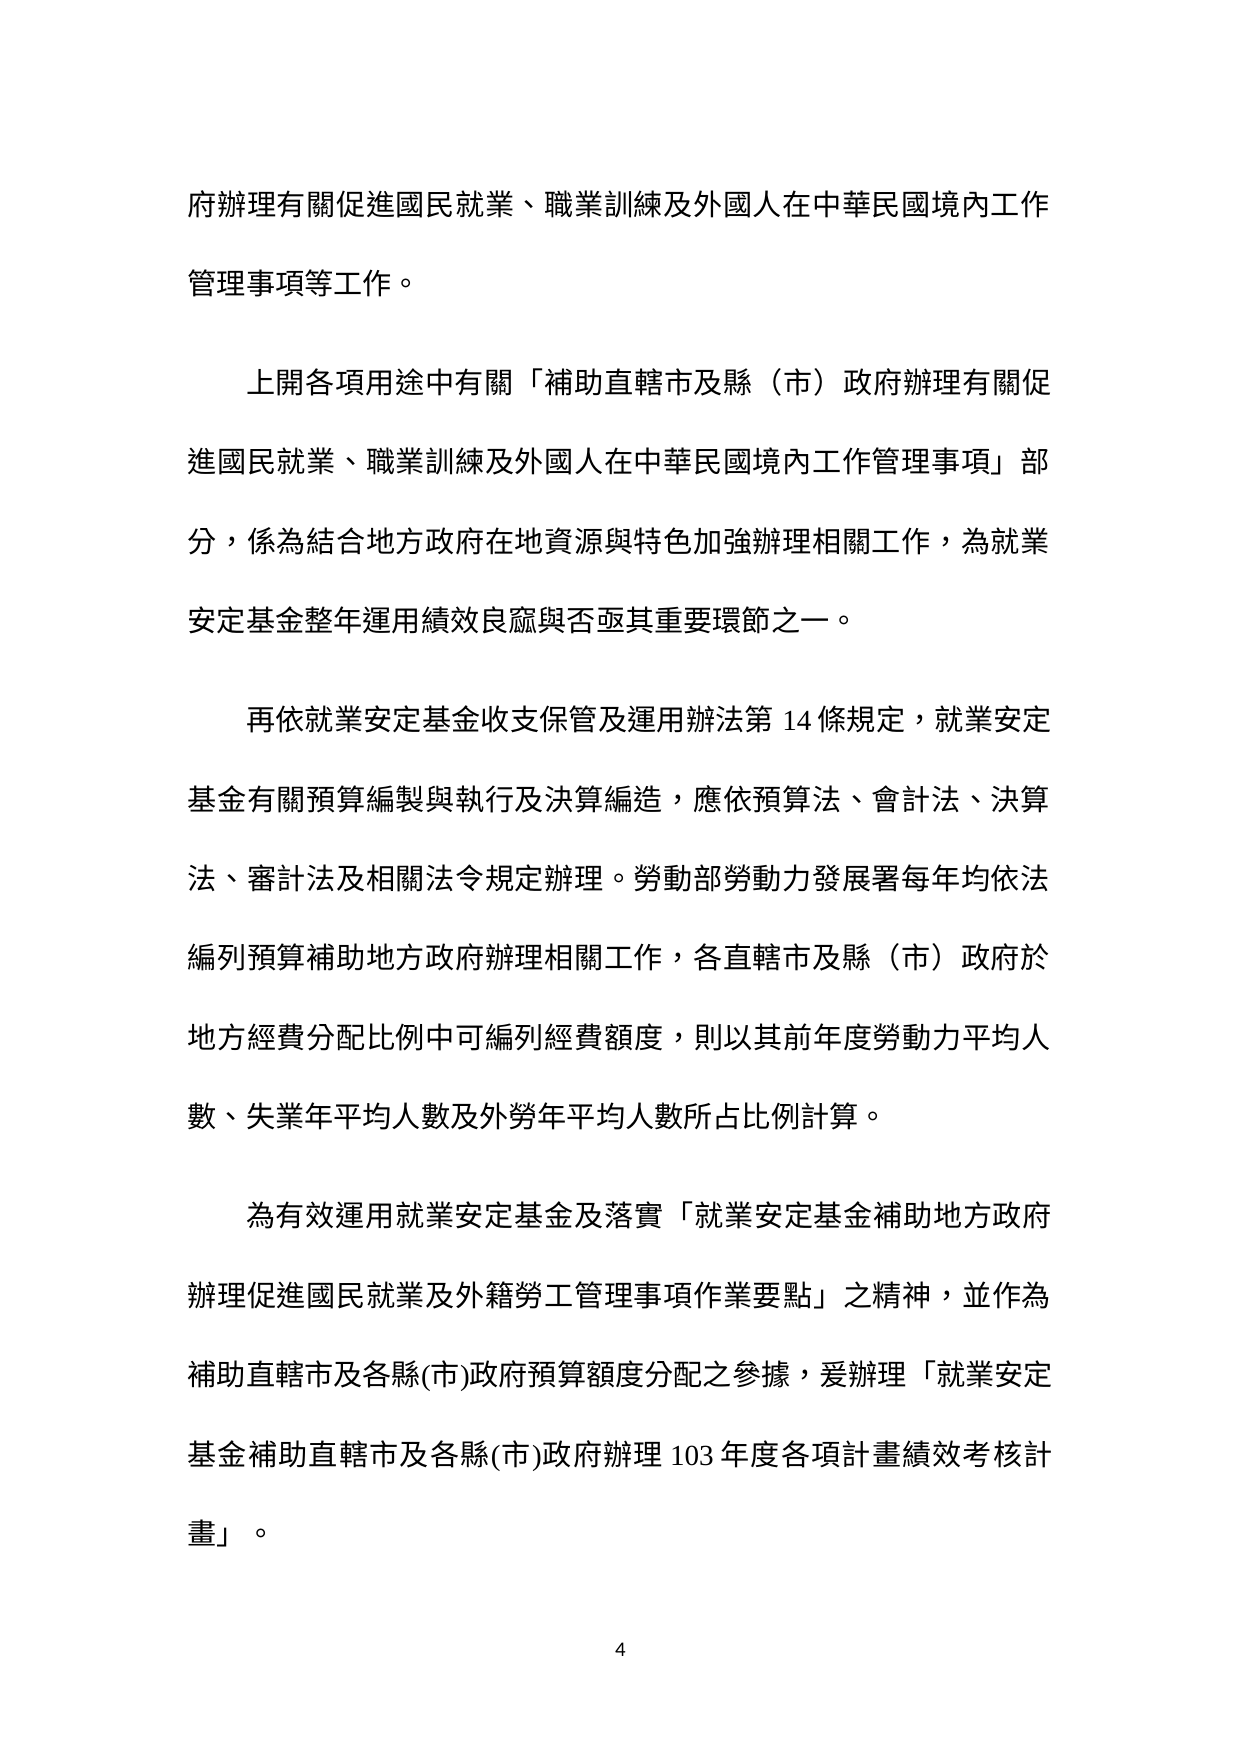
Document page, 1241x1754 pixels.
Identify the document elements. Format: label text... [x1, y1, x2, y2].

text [187, 163, 1053, 321]
text 上開各項用途中有關「補助直轄市及縣（市）政府辦理有關促進國民就業、職業訓練及外國人在中華民國境內工作管理事項」部分，係為結合地方政府在地資源與特色加強辦理相關工作，為就業安定基金整年運用績效良窳與否亟其重要環節之一。 [187, 341, 1053, 659]
text 為有效運用就業安定基金及落實「就業安定基金補助地方政府辦理促進國民就業及外籍勞工管理事項作業要點」之精神，並作為補助直轄市及各縣(市)政府預算額度分配之參據，爰辦理「就業安定基金補助直轄市及各縣(市)政府辦理103年度各項計畫績效考核計畫」。 [187, 1174, 1053, 1571]
text 再依就業安定基金收支保管及運用辦法第14條規定，就業安定基金有關預算編製與執行及決算編造，應依預算法、會計法、決算法、審計法及相關法令規定辦理。勞動部勞動力發展署每年均依法編列預算補助地方政府辦理相關工作，各直轄市及縣（市）政府於地方經費分配比例中可編列經費額度，則以其前年度勞動力平均人數、失業年平均人數及外勞年平均人數所占比例計算。 [187, 678, 1053, 1155]
